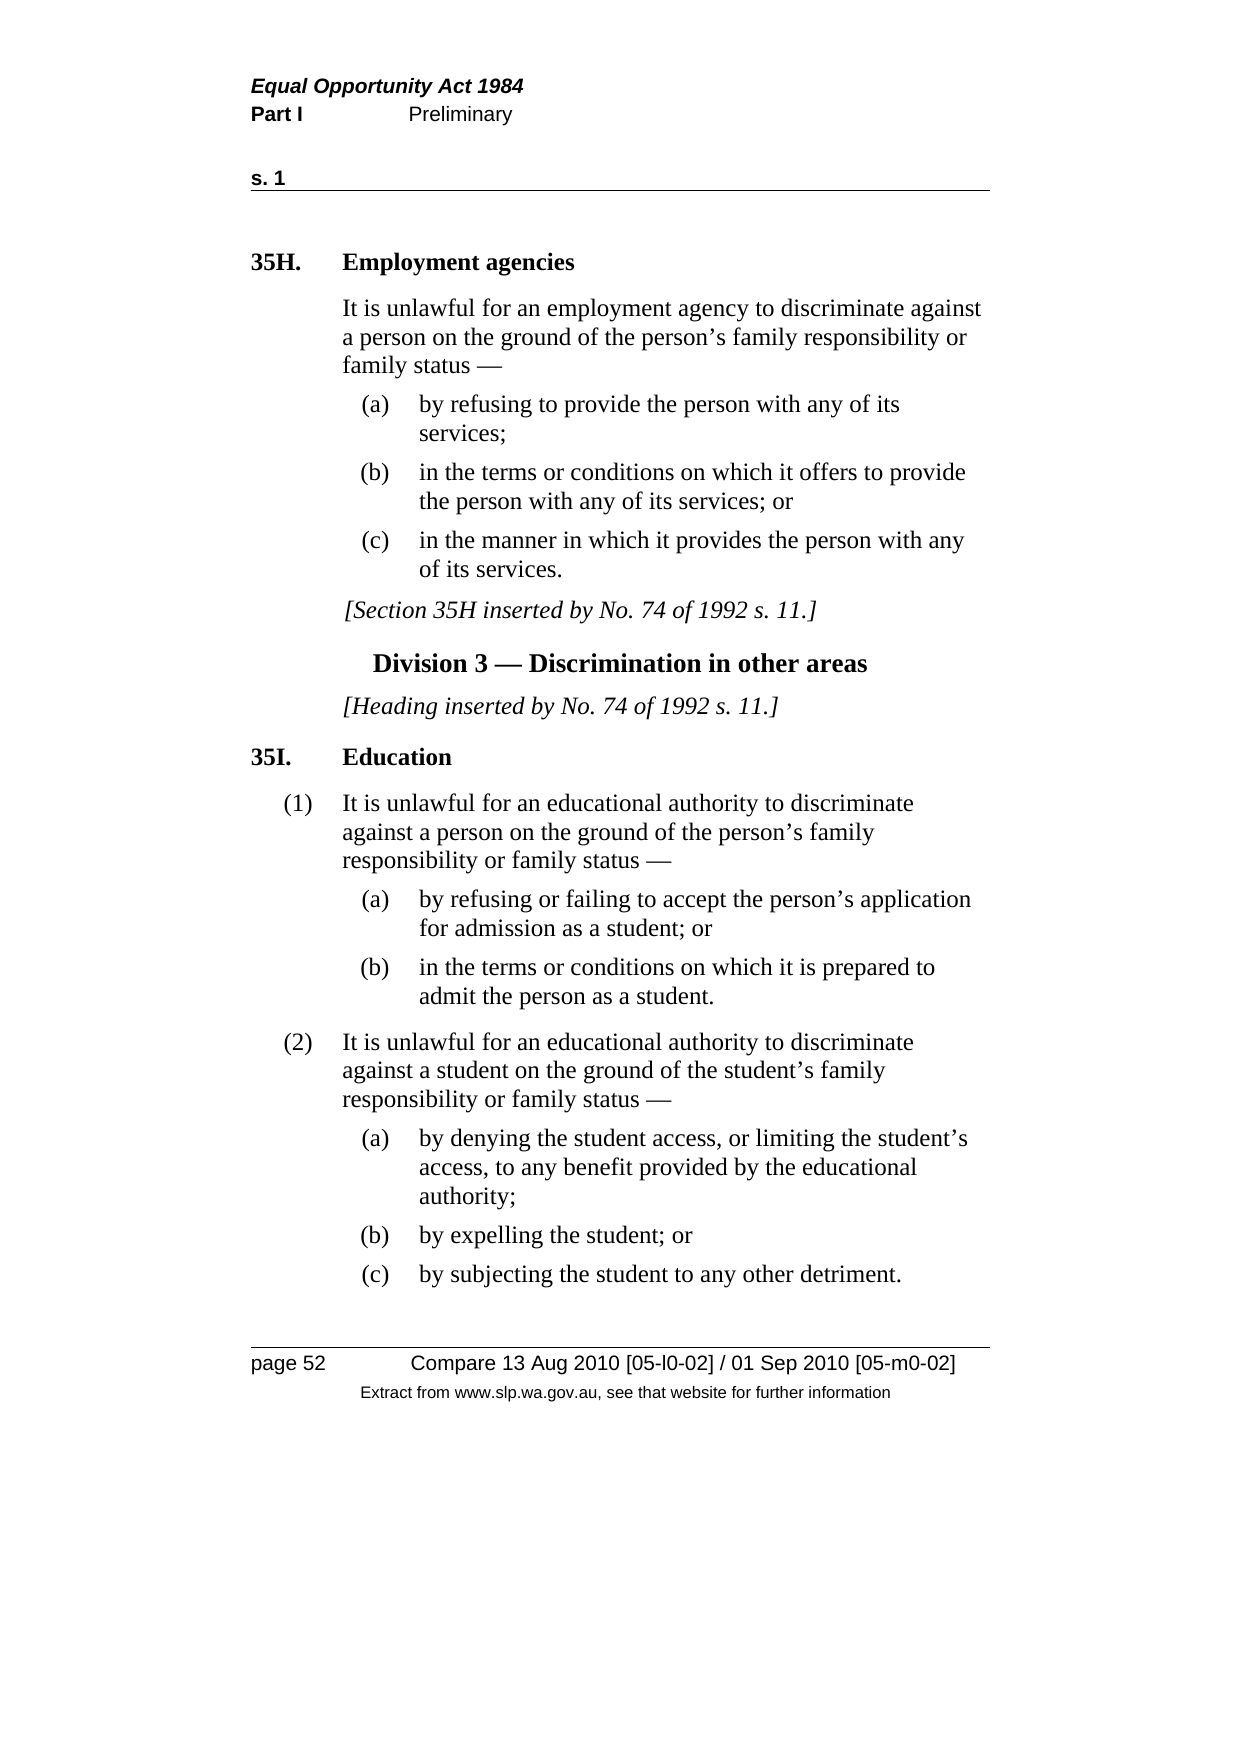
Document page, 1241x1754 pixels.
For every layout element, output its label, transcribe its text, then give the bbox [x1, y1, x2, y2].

text (c) by subjecting the student to any other detriment. [251, 1259, 990, 1288]
subtitle [Heading inserted by No. 74 of 1992 s. 11.] [252, 691, 990, 719]
text (a) by denying the student access, or limiting the student’s access, to any benefit provided by the educational authority; [251, 1123, 990, 1209]
text It is unlawful for an employment agency to discriminate against a person on the ground of the person’s family responsibility or family status — [251, 293, 990, 379]
subtitle 35I. Education [251, 742, 990, 771]
text (b) in the terms or conditions on which it offers to provide the person with any of its services; or [251, 457, 990, 515]
subtitle Division 3 — Discrimination in other areas [251, 647, 990, 678]
text (1) It is unlawful for an educational authority to discriminate against a person on the ground of the person’s family responsibility or family status — [251, 788, 990, 874]
subtitle 35H. Employment agencies [251, 247, 990, 276]
text (a) by refusing or failing to accept the person’s application for admission as a student; or [251, 884, 990, 942]
text (2) It is unlawful for an educational authority to discriminate against a student on the ground of the student’s family responsibility or family status — [251, 1027, 990, 1113]
text (b) by expelling the student; or [251, 1220, 990, 1249]
text (c) in the manner in which it provides the person with any of its services. [251, 525, 990, 583]
text (b) in the terms or conditions on which it is prepared to admit the person as a student. [251, 952, 990, 1010]
text (a) by refusing to provide the person with any of its services; [251, 389, 990, 447]
text [Section 35H inserted by No. 74 of 1992 s. 11.] [251, 595, 990, 624]
